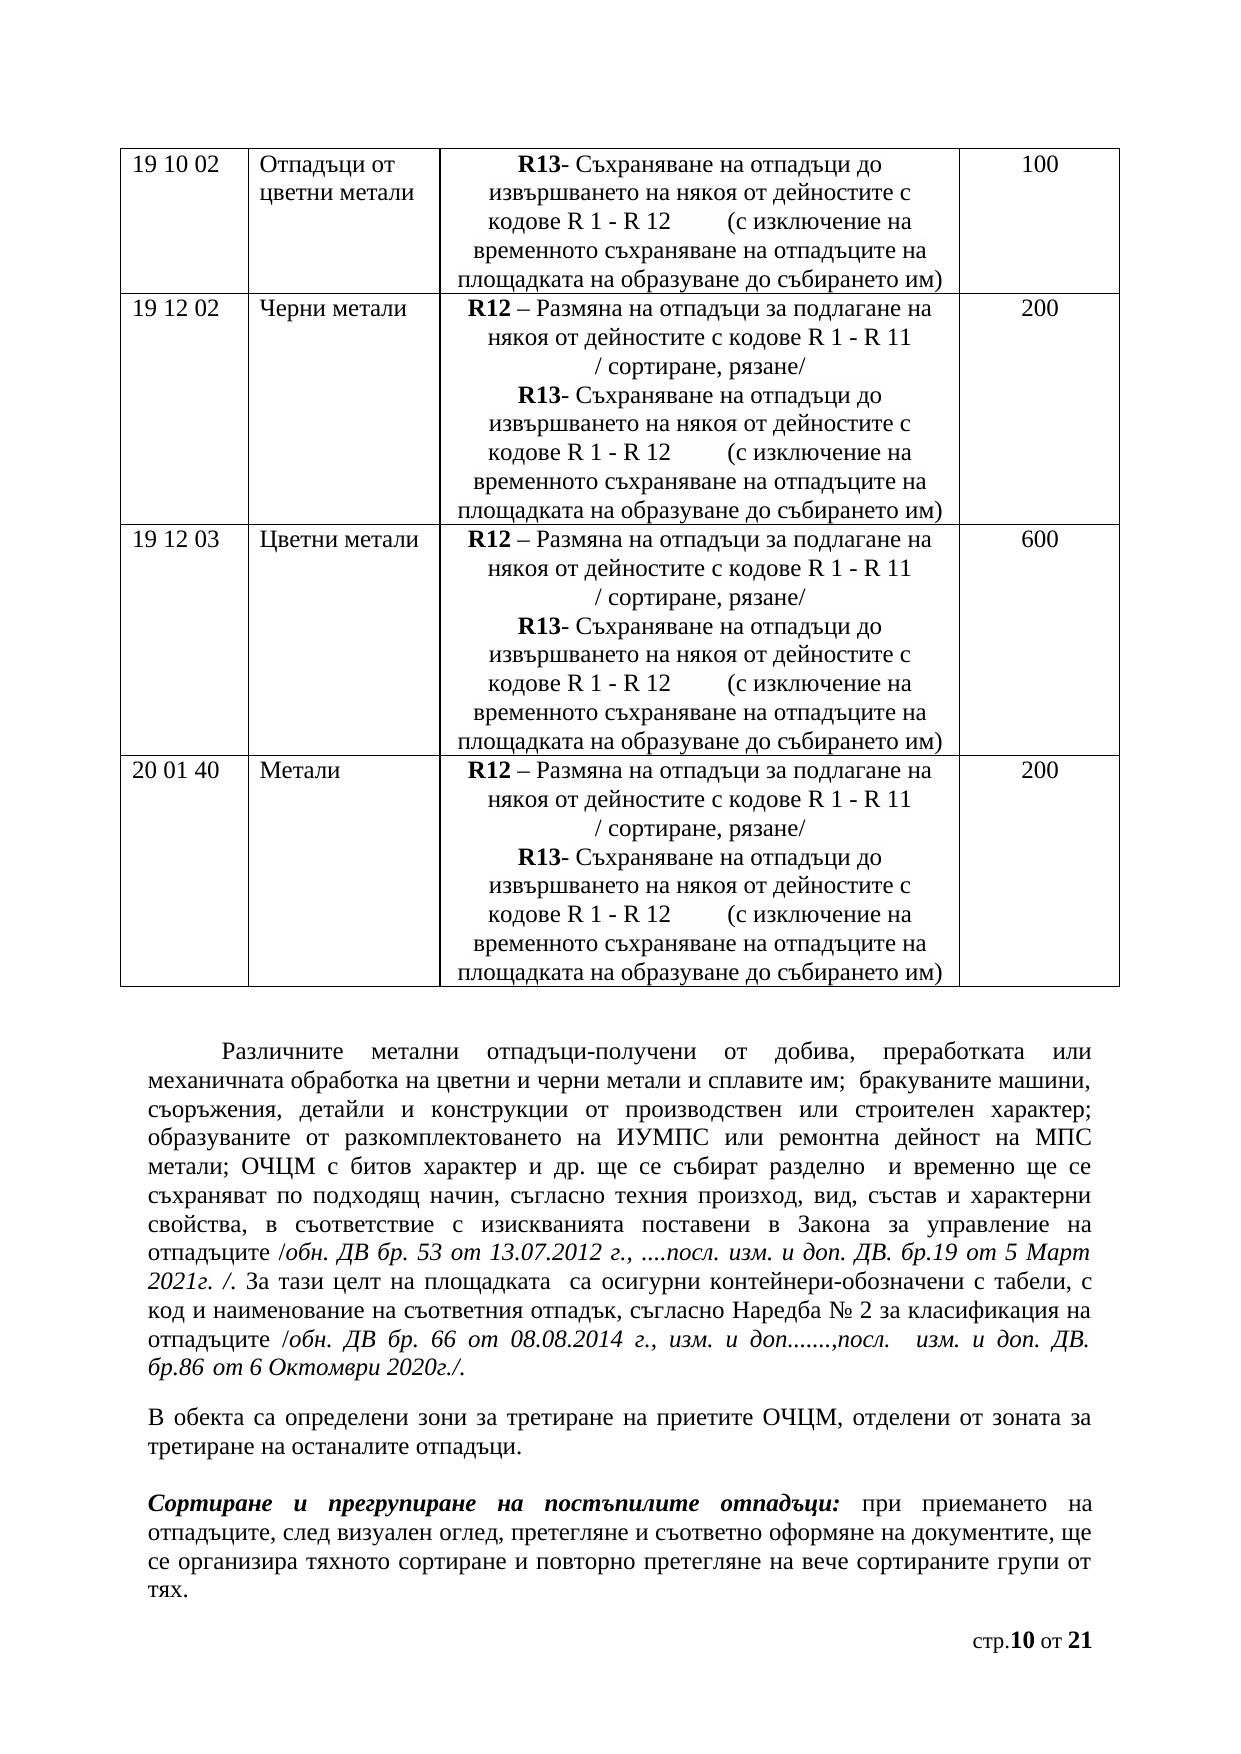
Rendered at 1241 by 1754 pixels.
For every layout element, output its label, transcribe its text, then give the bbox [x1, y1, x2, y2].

table_cell 200 [960, 294, 1119, 523]
table_cell 200 [960, 756, 1119, 986]
table_cell 19 12 03 [121, 525, 248, 754]
table_cell Отпадъци от цветни метали [249, 149, 439, 292]
table_cell 19 10 02 [121, 149, 248, 292]
table_cell 19 12 02 [121, 294, 248, 523]
table_cell 20 01 40 [121, 756, 248, 986]
table_cell Черни метали [249, 294, 439, 523]
table_cell Цветни метали [249, 525, 439, 754]
table_cell Метали [249, 756, 439, 986]
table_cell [441, 149, 959, 292]
text Различните метални отпадъци-получени от добива, преработката или механичната обработка на цветни и черни метали и сплавите им; бракуваните машини, съоръжения, детайли и конструкции от производствен или строителен характер; образуваните от разкомплектоването на ИУМПС или ремонтна дейност на МПС метали; ОЧЦМ с битов характер и др. ще се събират разделно и временно ще се съхраняват по подходящ начин, съгласно техния произход, вид, състав и характерни свойства, в съответствие с изискванията поставени в Закона за управление на отпадъците /обн. ДВ бр. 53 от 13.07.2012 г., ....посл. изм. и доп. ДВ. бр.19 от 5 Март 2021г. /. За тази целт на площадката са осигурни контейнери-обозначени с табели, с код и наименование на съответния отпадък, съгласно Наредба № 2 за класификация на отпадъците /обн. ДВ бр. 66 от 08.08.2014 г., изм. и доп.......,посл. изм. и доп. ДВ. бр.86 от 6 Октомври 2020г./. [148, 1036, 1093, 1381]
table_cell 100 [960, 149, 1119, 292]
table_cell 600 [960, 525, 1119, 754]
text Сортиране и прегрупиране на постъпилите отпадъци: при приемането на отпадъците, след визуален оглед, претегляне и съответно оформяне на документите, ще се организира тяхното сортиране и повторно претегляне на вече сортираните групи от тях. [148, 1488, 1093, 1603]
text В обекта са определени зони за третиране на приетите ОЧЦМ, отделени от зоната за третиране на останалите отпадъци. [148, 1402, 1093, 1459]
